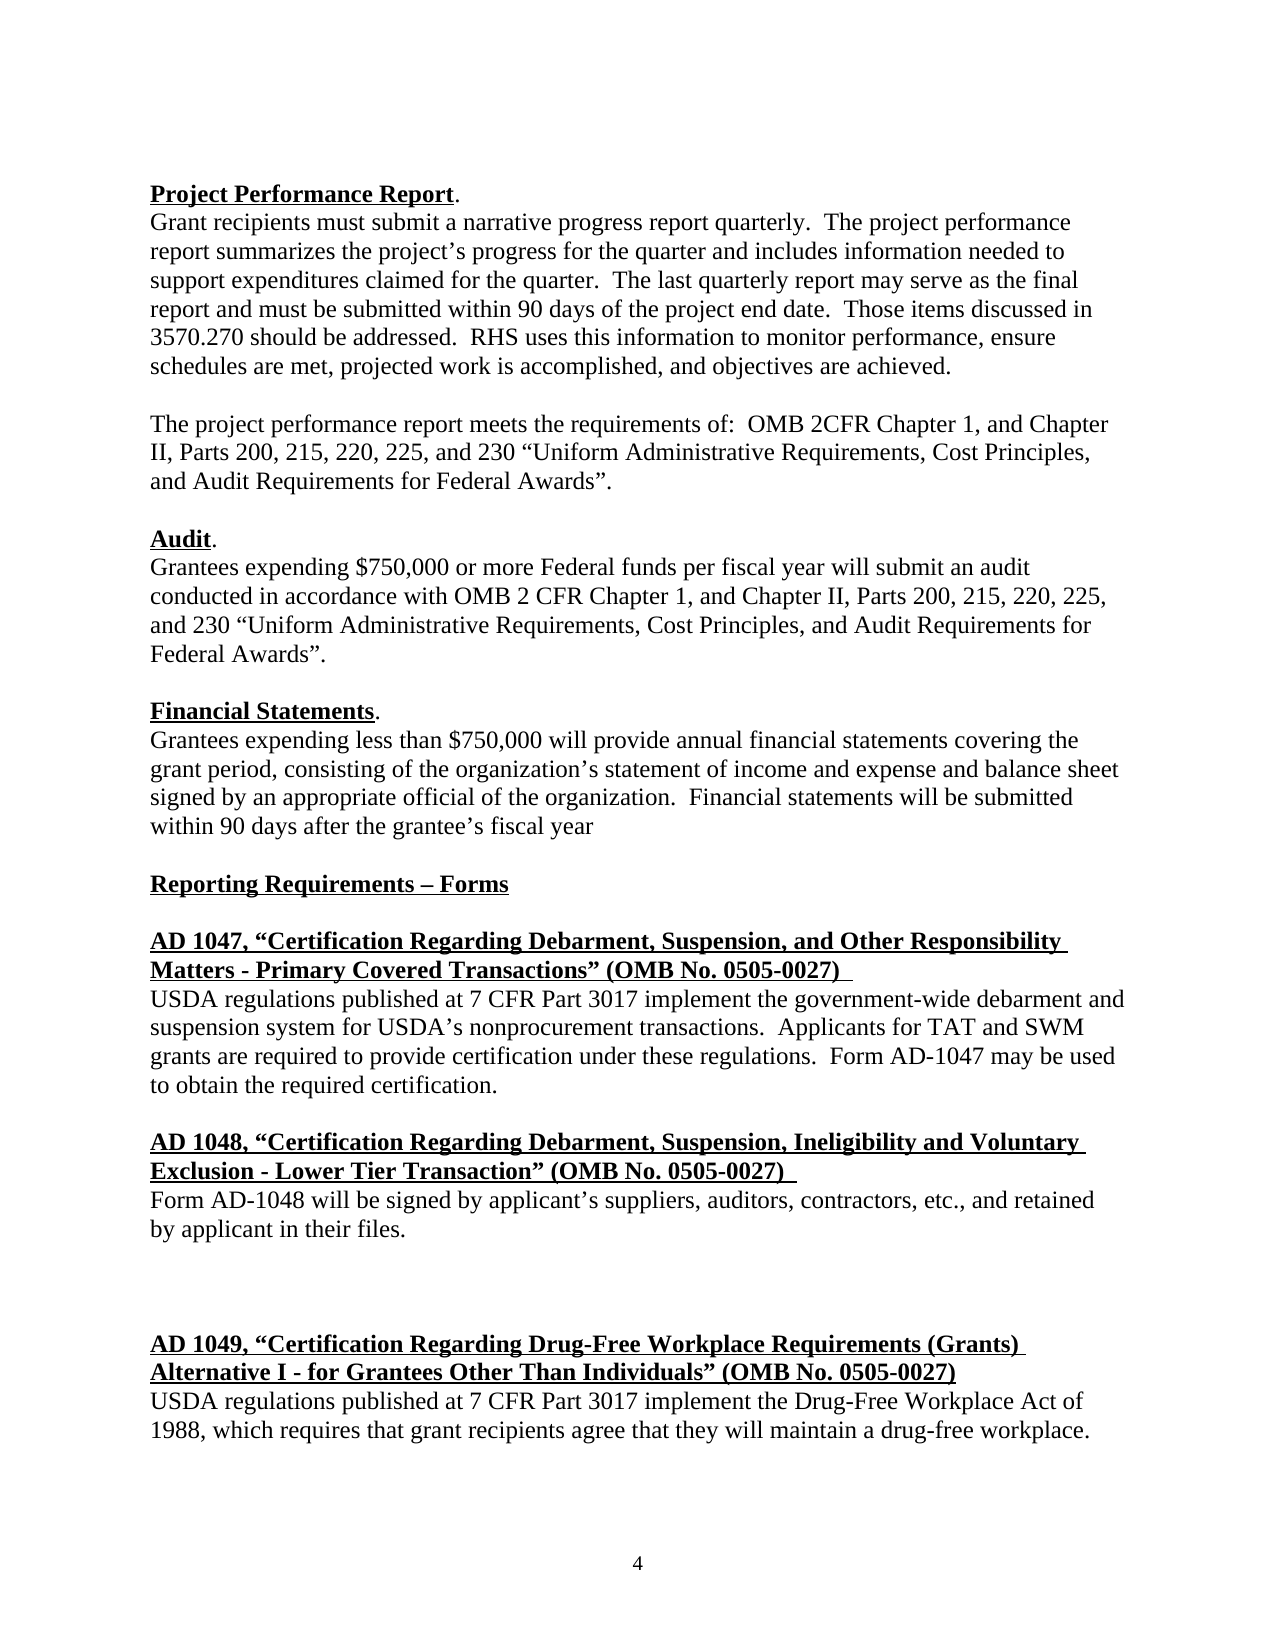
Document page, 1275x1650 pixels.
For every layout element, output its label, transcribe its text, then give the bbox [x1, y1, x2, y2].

text AD 1049, “Certification Regarding Drug-Free Workplace Requirements (Grants) Alternative I - for Grantees Other Than Individuals” (OMB No. 0505-0027) [150, 1329, 1125, 1386]
text Grantees expending less than $750,000 will provide annual financial statements covering the grant period, consisting of the organization’s statement of income and expense and balance sheet signed by an appropriate official of the organization. Financial statements will be submitted within 90 days after the grantee’s fiscal year [150, 725, 1125, 840]
text The project performance report meets the requirements of: OMB 2CFR Chapter 1, and Chapter II, Parts 200, 215, 220, 225, and 230 “Uniform Administrative Requirements, Cost Principles, and Audit Requirements for Federal Awards”. [150, 409, 1125, 495]
text Reporting Requirements – Forms [150, 869, 1125, 897]
text Project Performance Report. [150, 179, 1125, 207]
text AD 1048, “Certification Regarding Debarment, Suspension, Ineligibility and Voluntary Exclusion - Lower Tier Transaction” (OMB No. 0505-0027) [150, 1127, 1125, 1185]
text Form AD-1048 will be signed by applicant’s suppliers, auditors, contractors, etc., and retained by applicant in their files. [150, 1185, 1125, 1242]
text Grant recipients must submit a narrative progress report quarterly. The project performance report summarizes the project’s progress for the quarter and includes information needed to support expenditures claimed for the quarter. The last quarterly report may serve as the final report and must be submitted within 90 days of the project end date. Those items discussed in 3570.270 should be addressed. RHS uses this information to monitor performance, ensure schedules are met, projected work is accomplished, and objectives are achieved. [150, 207, 1125, 380]
text Audit. [150, 524, 1125, 552]
text Financial Statements. [150, 696, 1125, 725]
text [150, 1386, 1125, 1444]
text AD 1047, “Certification Regarding Debarment, Suspension, and Other Responsibility Matters - Primary Covered Transactions” (OMB No. 0505-0027) [150, 926, 1125, 984]
text USDA regulations published at 7 CFR Part 3017 implement the government-wide debarment and suspension system for USDA’s nonprocurement transactions. Applicants for TAT and SWM grants are required to provide certification under these regulations. Form AD-1047 may be used to obtain the required certification. [150, 984, 1125, 1099]
text Grantees expending $750,000 or more Federal funds per fiscal year will submit an audit conducted in accordance with OMB 2 CFR Chapter 1, and Chapter II, Parts 200, 215, 220, 225, and 230 “Uniform Administrative Requirements, Cost Principles, and Audit Requirements for Federal Awards”. [150, 552, 1125, 667]
